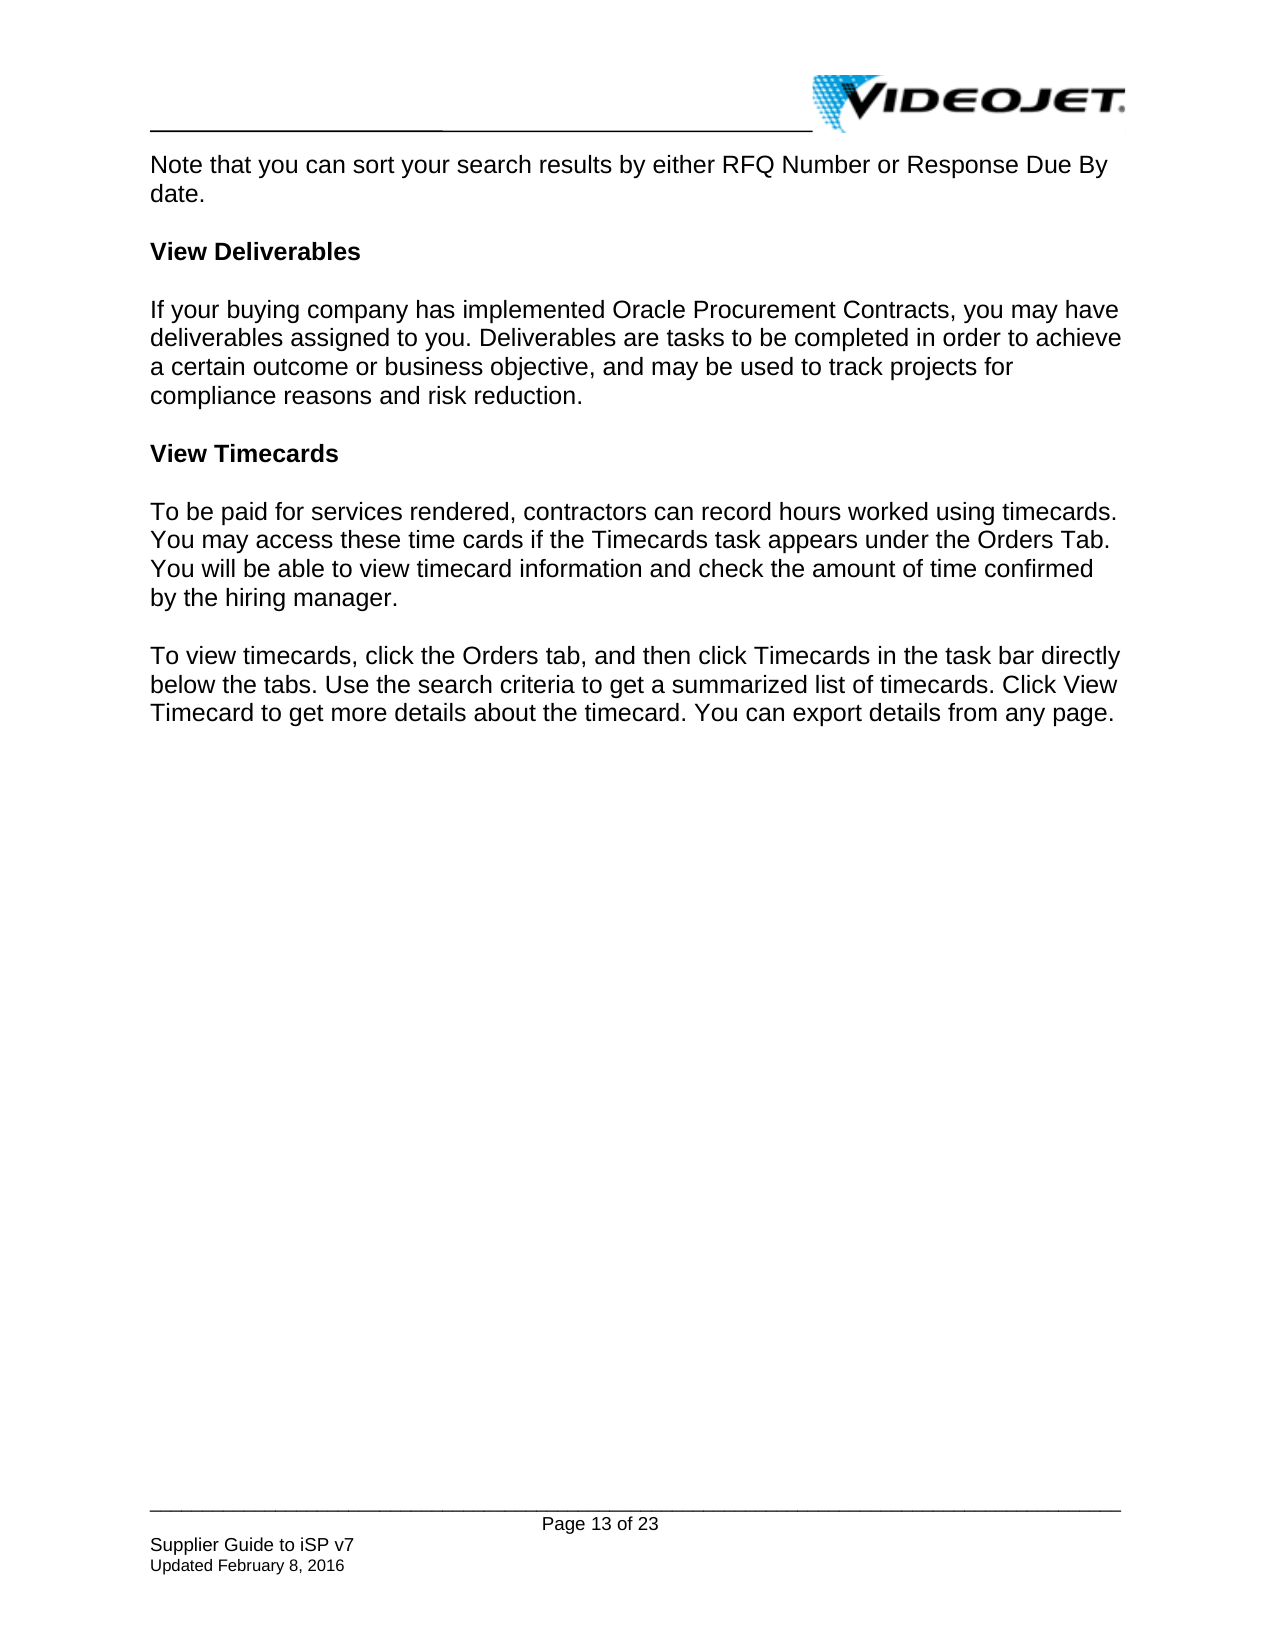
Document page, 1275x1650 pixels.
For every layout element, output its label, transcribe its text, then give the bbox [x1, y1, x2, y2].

text Note that you can sort your search results by either RFQ Number or Response Due By date. [150, 150, 1125, 207]
text To be paid for services rendered, contractors can record hours worked using timecards. You may access these time cards if the Timecards task appears under the Orders Tab. You will be able to view timecard information and check the amount of time confirmed by the hiring manager. [150, 497, 1125, 612]
text To view timecards, click the Orders tab, and then click Timecards in the task bar directly below the tabs. Use the search criteria to get a summarized list of timecards. Click View Timecard to get more details about the timecard. You can export details from any page. [150, 641, 1125, 727]
text View Deliverables [150, 237, 1125, 265]
picture [812, 75, 1125, 133]
text If your buying company has implemented Oracle Procurement Contracts, you may have deliverables assigned to you. Deliverables are tasks to be completed in order to achieve a certain outcome or business objective, and may be used to track projects for compliance reasons and risk reduction. [150, 294, 1125, 409]
text View Timecards [150, 439, 1125, 467]
